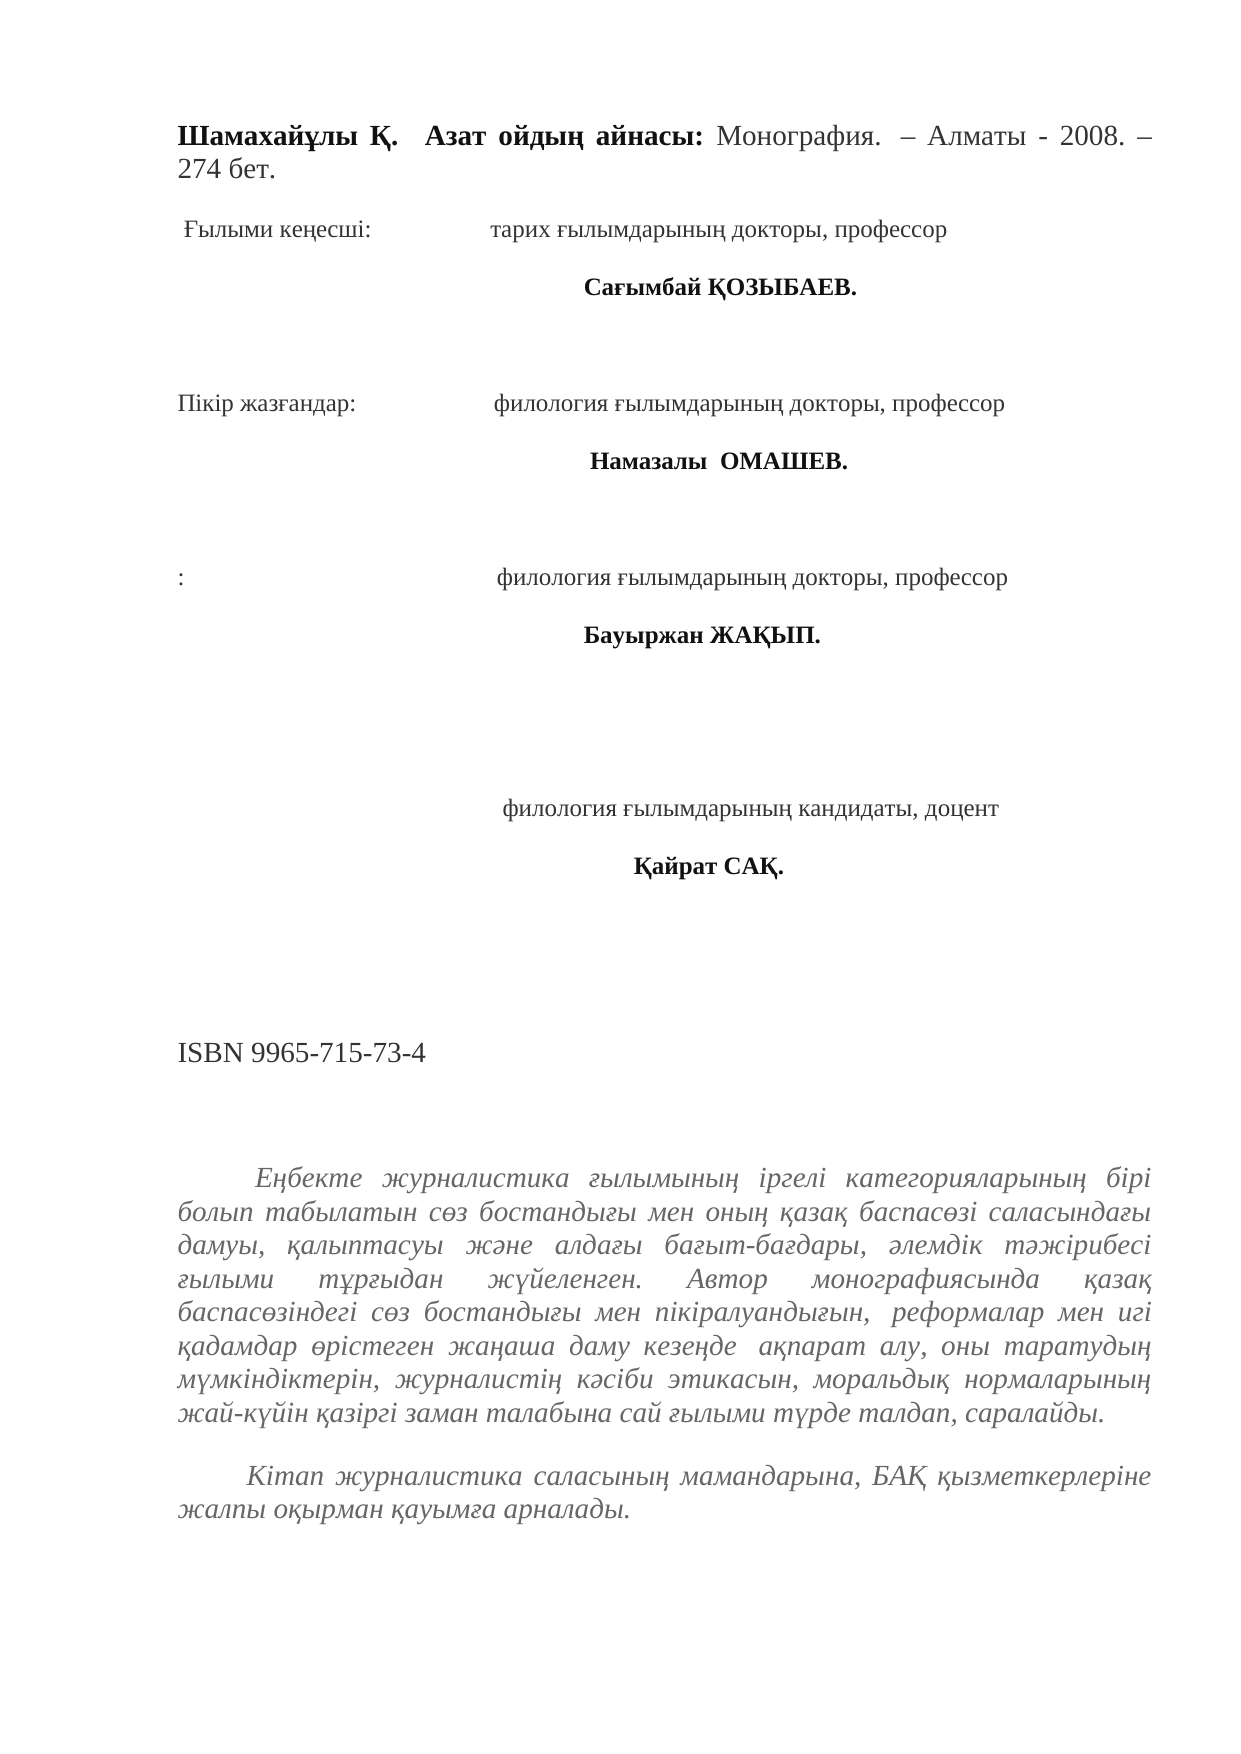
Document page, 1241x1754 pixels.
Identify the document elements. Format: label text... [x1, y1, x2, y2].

text Пікір жазғандар: филология ғылымдарының докторы, профессор [177, 388, 1152, 417]
text Кітап журналистика саласының мамандарына, БАҚ қызметкерлеріне жалпы оқырман қауымға арналады. [177, 1458, 1152, 1525]
text Ғылыми кеңесші: тарих ғылымдарының докторы, профессор [177, 214, 1152, 243]
text Шамахайұлы Қ. Азат ойдың айнасы: Монография. – Алматы - 2008. – 274 бет. [177, 118, 1152, 185]
text Сағымбай ҚОЗЫБАЕВ. [177, 272, 1152, 301]
text Бауыржан ЖАҚЫП. [177, 620, 1152, 648]
text Еңбекте журналистика ғылымының іргелі категорияларының бірі болып табылатын сөз бостандығы мен оның қазақ баспасөзі саласындағы дамуы, қалыптасуы және алдағы бағыт-бағдары, әлемдік тәжірибесі ғылыми тұрғыдан жүйеленген. Автор монографиясында қазақ баспасөзіндегі сөз бостандығы мен пікіралуандығын, реформалар мен игі қадамдар өрістеген жаңаша даму кезеңде ақпарат алу, оны таратудың мүмкіндіктерін, журналистің кәсіби этикасын, моральдық нормаларының жай-күйін қазіргі заман талабына сай ғылыми түрде талдап, саралайды. [177, 1160, 1152, 1428]
text Қайрат САҚ. [177, 851, 1152, 880]
text : филология ғылымдарының докторы, профессор [177, 562, 1152, 591]
text Намазалы ОМАШЕВ. [177, 446, 1152, 475]
text ISBN 9965-715-73-4 [177, 1035, 1152, 1068]
text филология ғылымдарының кандидаты, доцент [177, 793, 1152, 822]
